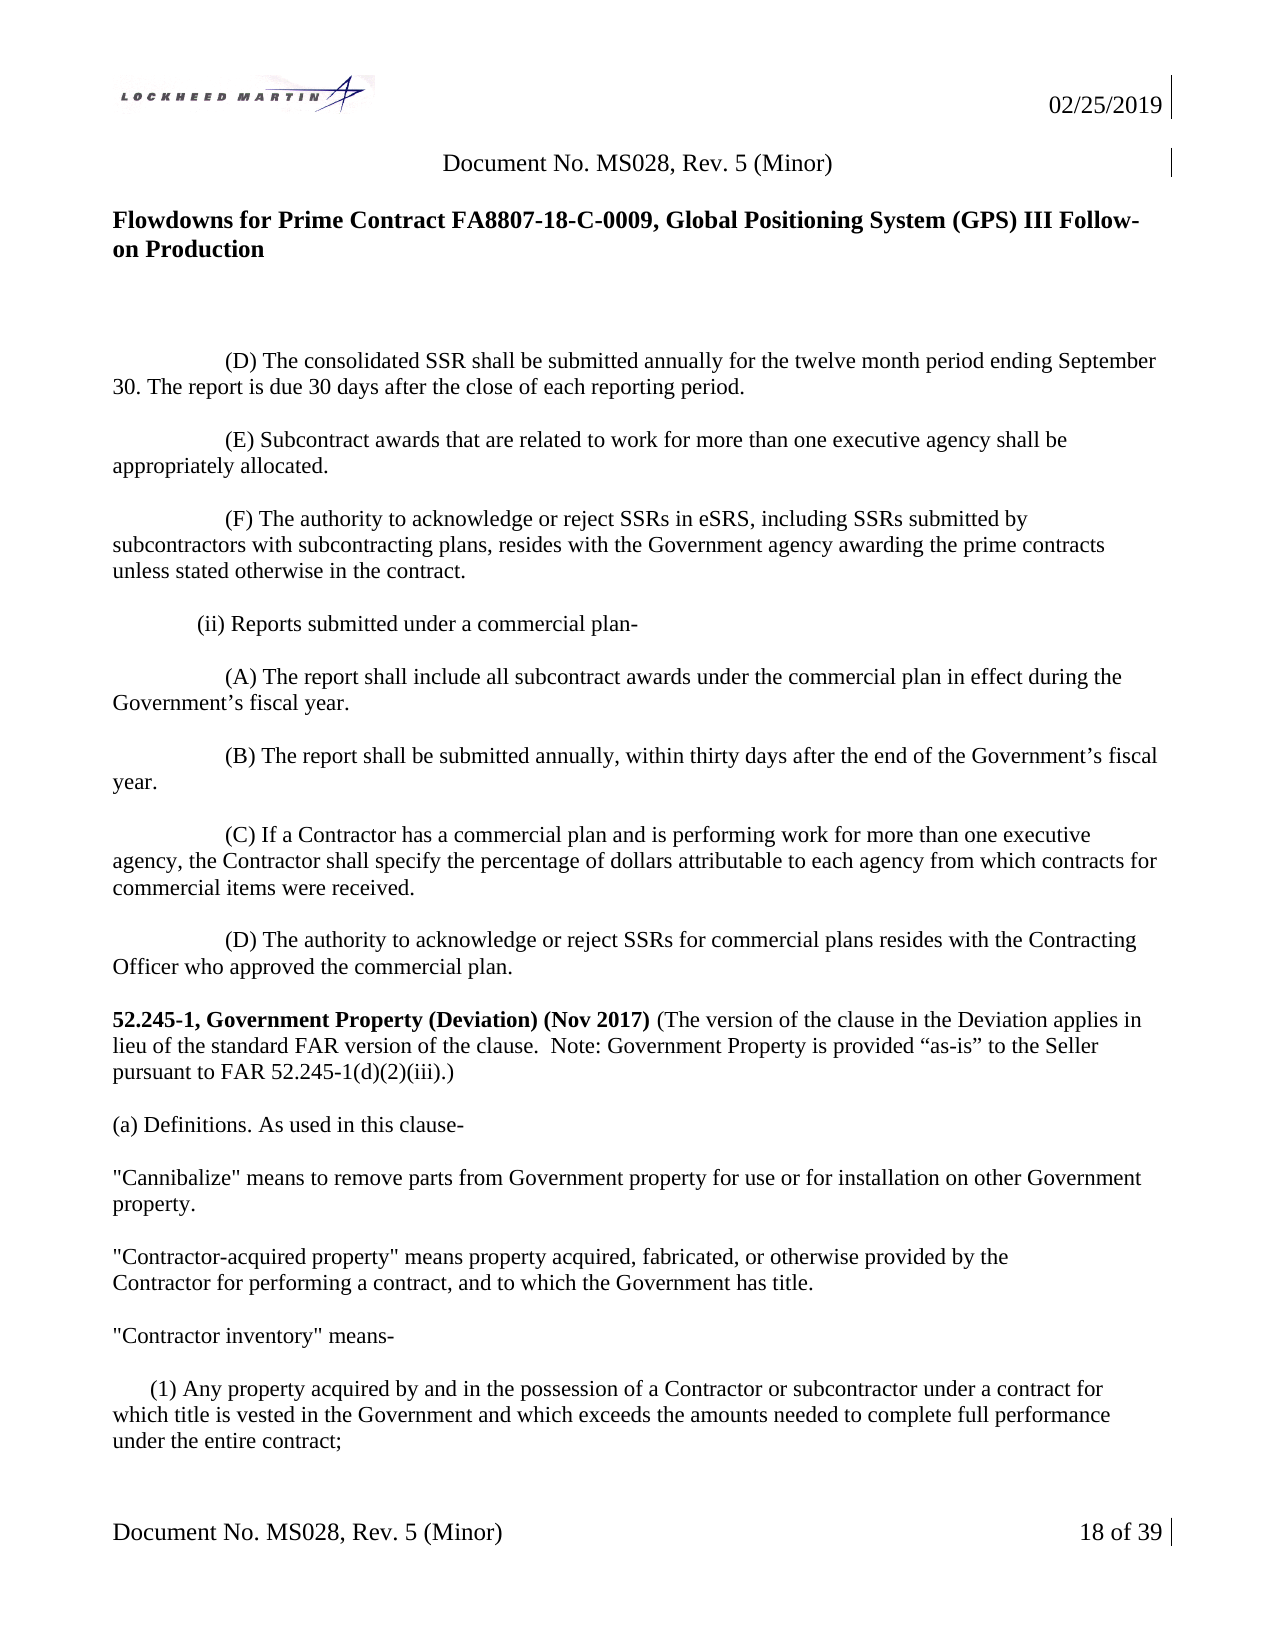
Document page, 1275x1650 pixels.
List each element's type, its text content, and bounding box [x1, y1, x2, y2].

text (A) The report shall include all subcontract awards under the commercial plan in effect during the Government’s fiscal year. [112, 663, 1162, 716]
text (1) Any property acquired by and in the possession of a Contractor or subcontractor under a contract for which title is vested in the Government and which exceeds the amounts needed to complete full performance under the entire contract; [112, 1374, 1162, 1454]
text (C) If a Contractor has a commercial plan and is performing work for more than one executive agency, the Contractor shall specify the percentage of dollars attributable to each agency from which contracts for commercial items were received. [112, 821, 1162, 900]
text (B) The report shall be submitted annually, within thirty days after the end of the Government’s fiscal year. [112, 742, 1162, 795]
text "Cannibalize" means to remove parts from Government property for use or for installation on other Government property. [112, 1164, 1162, 1216]
text (D) The authority to acknowledge or reject SSRs for commercial plans resides with the Contracting [112, 927, 1162, 953]
text (ii) Reports submitted under a commercial plan- [112, 610, 1162, 637]
text 52.245-1, Government Property (Deviation) (Nov 2017) (The version of the clause in the Deviation applies in lieu of the standard FAR version of the clause. Note: Government Property is provided “as-is” to the Seller pursuant to FAR 52.245-1(d)(2)(iii).) [112, 1006, 1162, 1085]
text (D) The consolidated SSR shall be submitted annually for the twelve month period ending September 30. The report is due 30 days after the close of each reporting period. [112, 347, 1162, 399]
text Contractor for performing a contract, and to which the Government has title. [112, 1269, 1162, 1296]
text (E) Subcontract awards that are related to work for more than one executive agency shall be appropriately allocated. [112, 426, 1162, 478]
text Officer who approved the commercial plan. [112, 953, 1162, 979]
text (F) The authority to acknowledge or reject SSRs in eSRS, including SSRs submitted by subcontractors with subcontracting plans, resides with the Government agency awarding the prime contracts unless stated otherwise in the contract. [112, 505, 1162, 584]
picture [112, 75, 375, 114]
text "Contractor-acquired property" means property acquired, fabricated, or otherwise provided by the [112, 1243, 1162, 1269]
text (a) Definitions. As used in this clause- [112, 1111, 1162, 1137]
text "Contractor inventory" means- [112, 1322, 1162, 1348]
